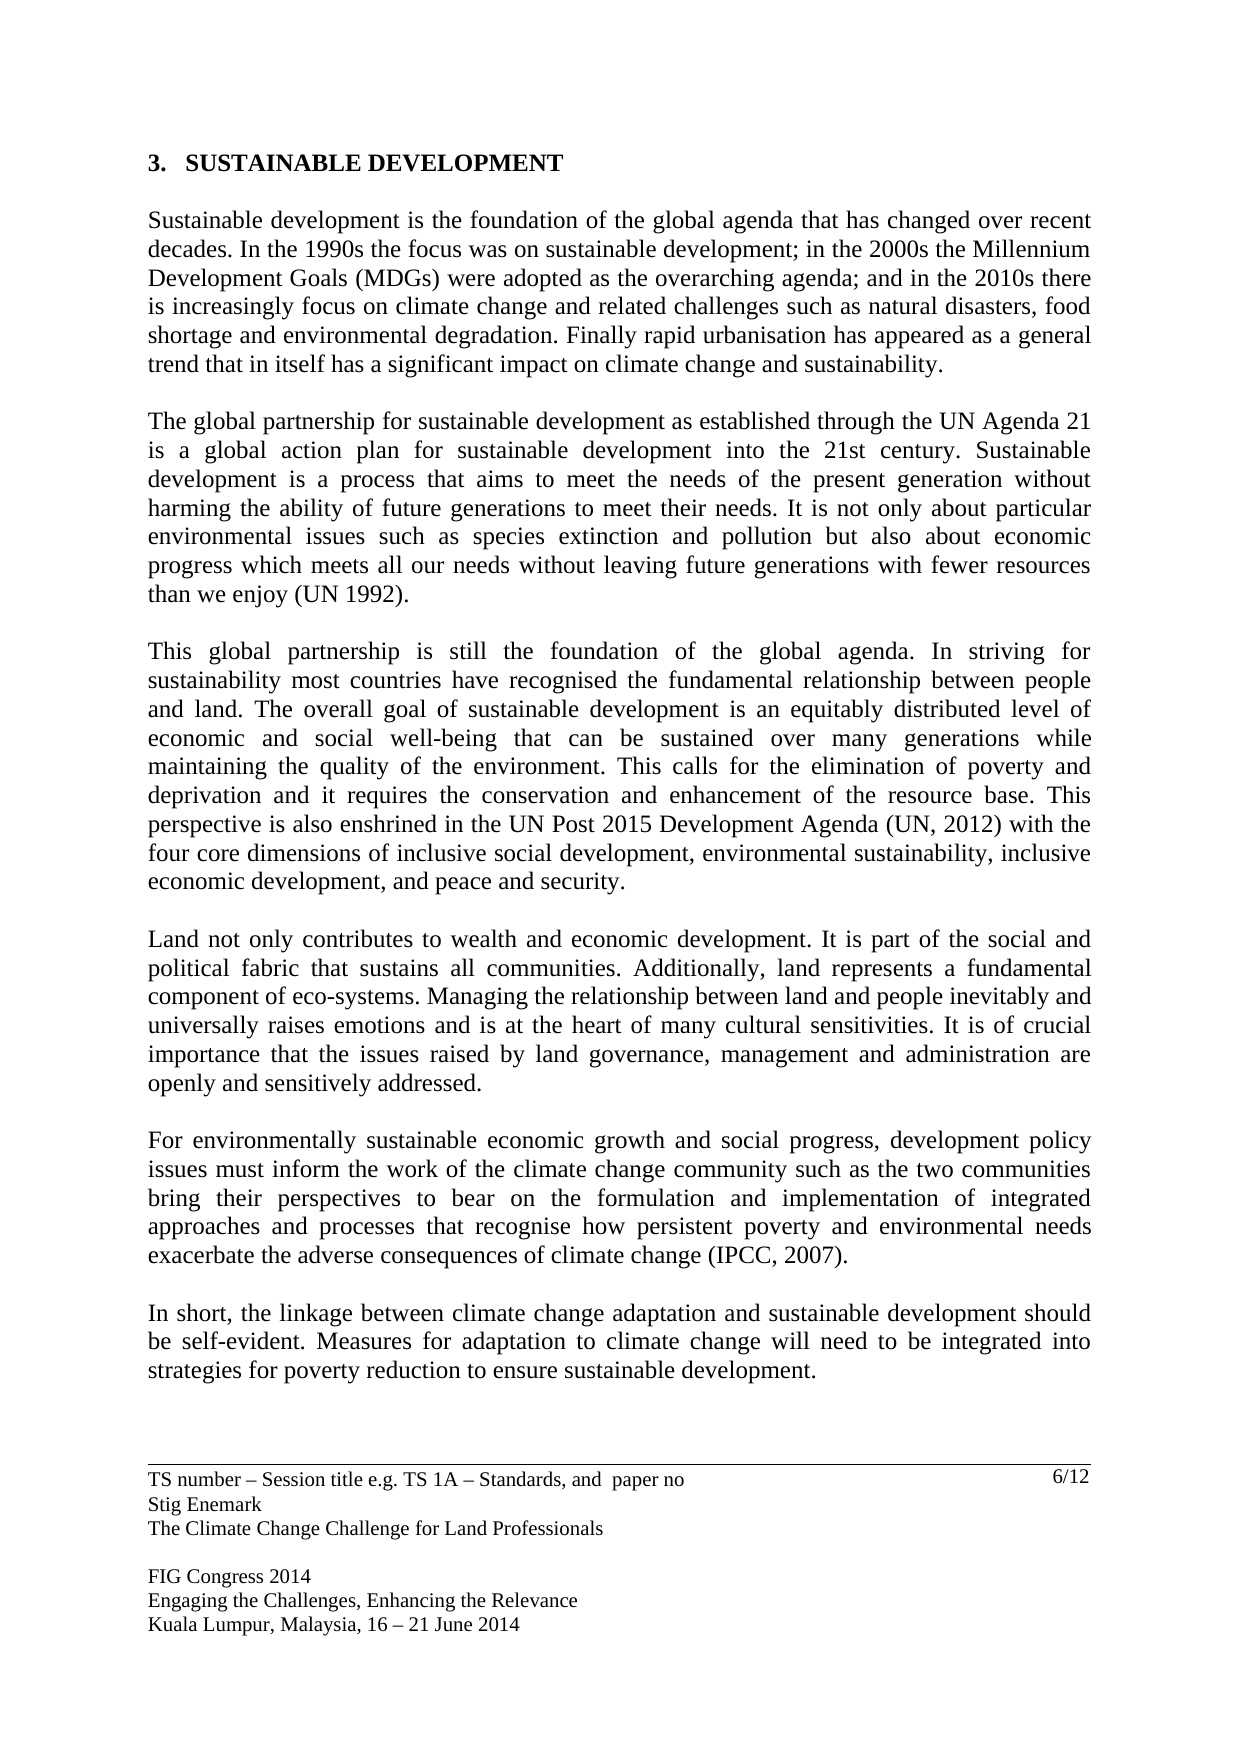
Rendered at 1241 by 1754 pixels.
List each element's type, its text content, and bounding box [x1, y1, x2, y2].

list SUSTAINABLE DEVELOPMENT [148, 148, 1092, 176]
text For environmentally sustainable economic growth and social progress, development policy issues must inform the work of the climate change community such as the two communities bring their perspectives to bear on the formulation and implementation of integrated approaches and processes that recognise how persistent poverty and environmental needs exacerbate the adverse consequences of climate change (IPCC, 2007). [148, 1125, 1092, 1269]
text This global partnership is still the foundation of the global agenda. In striving for sustainability most countries have recognised the fundamental relationship between people and land. The overall goal of sustainable development is an equitably distributed level of economic and social well-being that can be sustained over many generations while maintaining the quality of the environment. This calls for the elimination of poverty and deprivation and it requires the conservation and enhancement of the resource base. This perspective is also enshrined in the UN Post 2015 Development Agenda (UN, 2012) with the four core dimensions of inclusive social development, environmental sustainability, inclusive economic development, and peace and security. [148, 636, 1092, 895]
text In short, the linkage between climate change adaptation and sustainable development should be self-evident. Measures for adaptation to climate change will need to be integrated into strategies for poverty reduction to ensure sustainable development. [148, 1298, 1092, 1384]
text Land not only contributes to wealth and economic development. It is part of the social and political fabric that sustains all communities. Additionally, land represents a fundamental component of eco-systems. Managing the relationship between land and people inevitably and universally raises emotions and is at the heart of many cultural sensitivities. It is of crucial importance that the issues raised by land governance, management and administration are openly and sensitively addressed. [148, 924, 1092, 1096]
text Sustainable development is the foundation of the global agenda that has changed over recent decades. In the 1990s the focus was on sustainable development; in the 2000s the Millennium Development Goals (MDGs) were adopted as the overarching agenda; and in the 2010s there is increasingly focus on climate change and related challenges such as natural disasters, food shortage and environmental degradation. Finally rapid urbanisation has appeared as a general trend that in itself has a significant impact on climate change and sustainability. [148, 205, 1092, 378]
text The global partnership for sustainable development as established through the UN Agenda 21 is a global action plan for sustainable development into the 21st century. Sustainable development is a process that aims to meet the needs of the present generation without harming the ability of future generations to meet their needs. It is not only about particular environmental issues such as species extinction and pollution but also about economic progress which meets all our needs without leaving future generations with fewer resources than we enjoy (UN 1992). [148, 406, 1092, 608]
